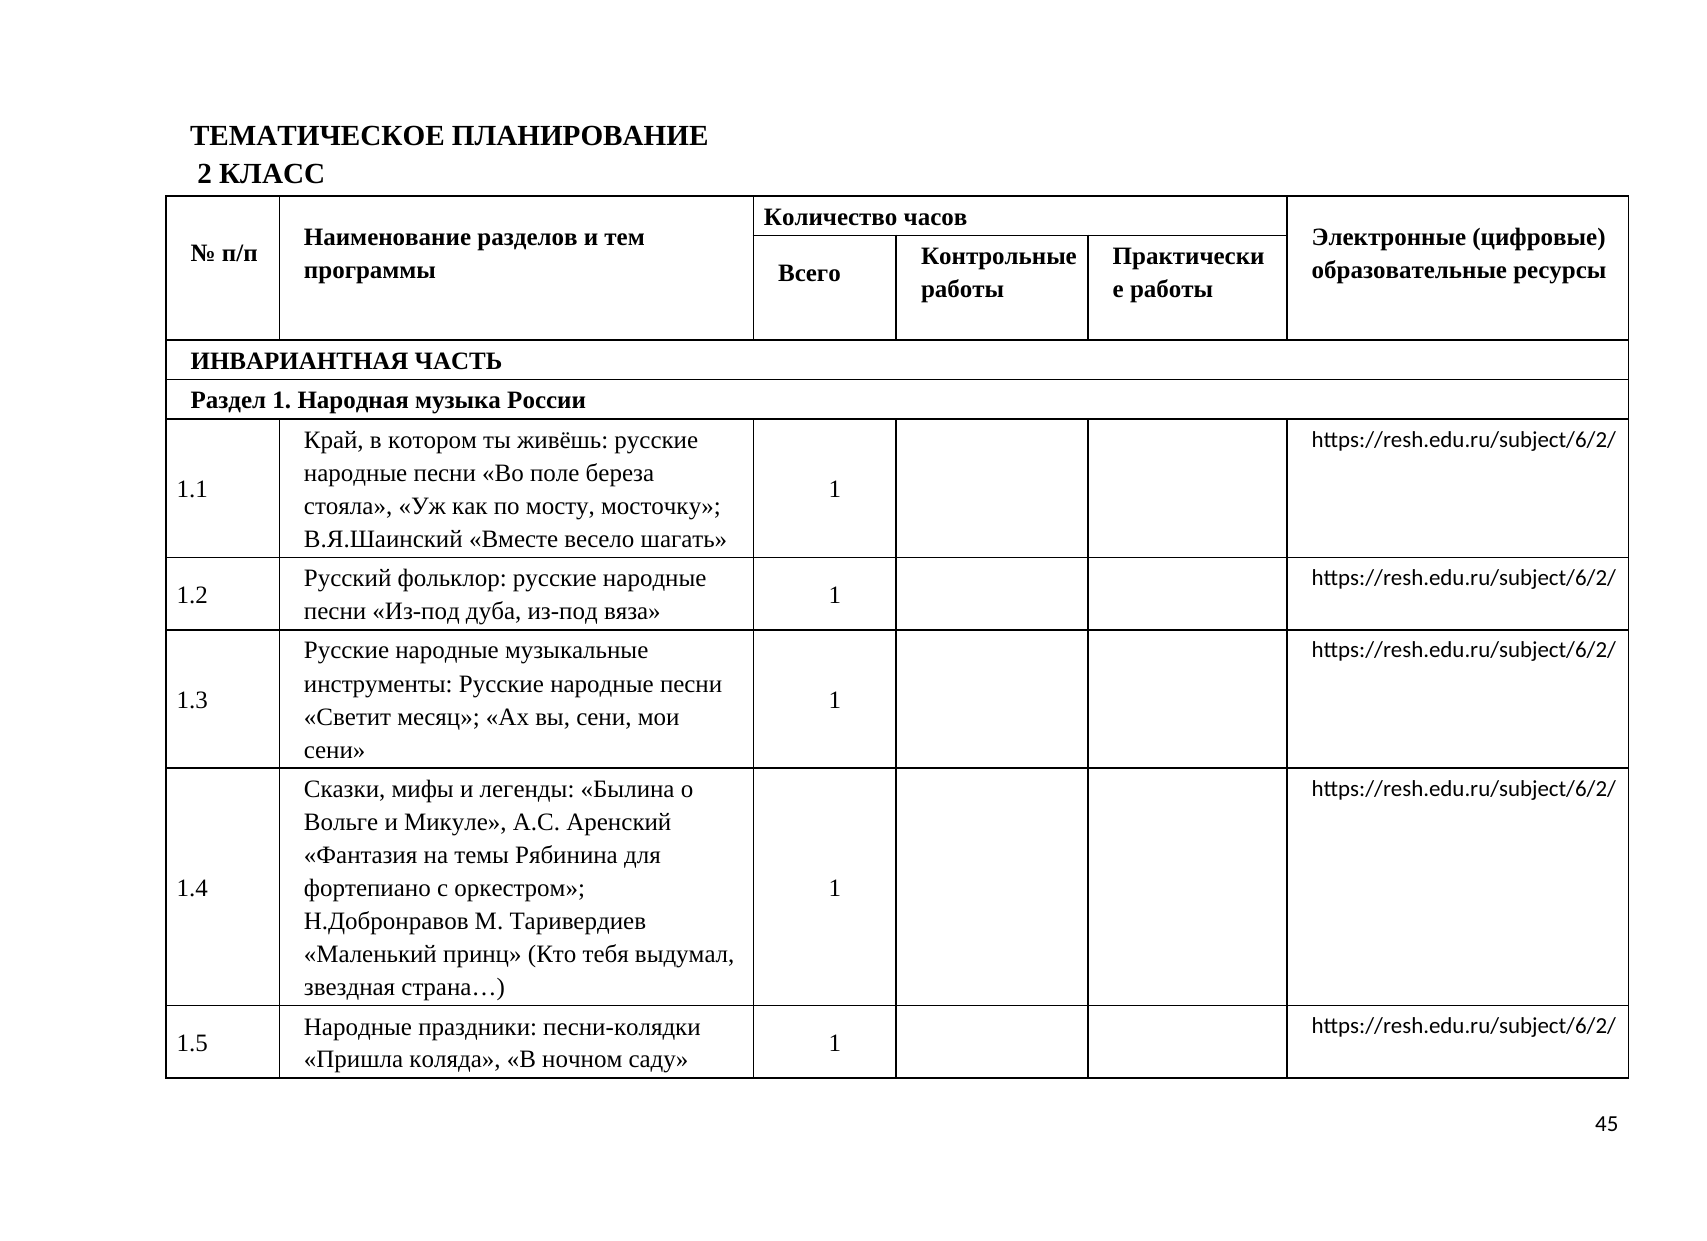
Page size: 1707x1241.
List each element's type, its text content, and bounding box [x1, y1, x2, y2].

table_cell ИНВАРИАНТНАЯ ЧАСТЬ [167, 341, 1628, 379]
table_header Электронные (цифровые) образовательные ресурсы [1288, 197, 1628, 339]
table_cell [1089, 558, 1286, 629]
text 2 КЛАСС [190, 157, 1618, 190]
table_cell https://resh.edu.ru/subject/6/2/ [1288, 631, 1628, 767]
table_cell [1089, 631, 1286, 767]
table_cell [897, 420, 1087, 556]
table_cell https://resh.edu.ru/subject/6/2/ [1288, 558, 1628, 629]
table_cell https://resh.edu.ru/subject/6/2/ [1288, 769, 1628, 1005]
text ТЕМАТИЧЕСКОЕ ПЛАНИРОВАНИЕ [190, 118, 1618, 152]
table_header № п/п [167, 197, 279, 339]
table_cell 1 [754, 420, 895, 556]
table_cell 1.5 [167, 1006, 279, 1077]
table_cell Сказки, мифы и легенды: «Былина о Вольге и Микуле», А.С. Аренский «Фантазия на темы Рябинина для фортепиано с оркестром»; Н.Добронравов М. Таривердиев «Маленький принц» (Кто тебя выдумал, звездная страна…) [280, 769, 753, 1005]
table_cell [897, 1006, 1087, 1077]
table_cell 1 [754, 631, 895, 767]
table_cell 1.4 [167, 769, 279, 1005]
table_cell Раздел 1. Народная музыка России [167, 380, 1628, 418]
table_cell [1089, 420, 1286, 556]
table_cell Практические работы [1089, 236, 1286, 339]
table_cell 1.1 [167, 420, 279, 556]
table_cell [1089, 769, 1286, 1005]
table_header Наименование разделов и тем программы [280, 197, 753, 339]
table_cell [897, 631, 1087, 767]
table_cell Контрольные работы [897, 236, 1087, 339]
table_cell [897, 558, 1087, 629]
table_cell Русский фольклор: русские народные песни «Из-под дуба, из-под вяза» [280, 558, 753, 629]
table_cell 1 [754, 558, 895, 629]
table_header Количество часов [754, 197, 1286, 234]
table_cell [897, 769, 1087, 1005]
table_cell 1 [754, 769, 895, 1005]
table_cell 1 [754, 1006, 895, 1077]
table_cell Русские народные музыкальные инструменты: Русские народные песни «Светит месяц»; «Ах вы, сени, мои сени» [280, 631, 753, 767]
table_cell Народные праздники: песни-колядки «Пришла коляда», «В ночном саду» [280, 1006, 753, 1077]
table_cell 1.2 [167, 558, 279, 629]
table_cell https://resh.edu.ru/subject/6/2/ [1288, 420, 1628, 556]
table_cell [1089, 1006, 1286, 1077]
table_cell 1.3 [167, 631, 279, 767]
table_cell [1288, 1006, 1628, 1077]
table_cell Край, в котором ты живёшь: русские народные песни «Во поле береза стояла», «Уж как по мосту, мосточку»; В.Я.Шаинский «Вместе весело шагать» [280, 420, 753, 556]
table_cell Всего [754, 236, 895, 339]
